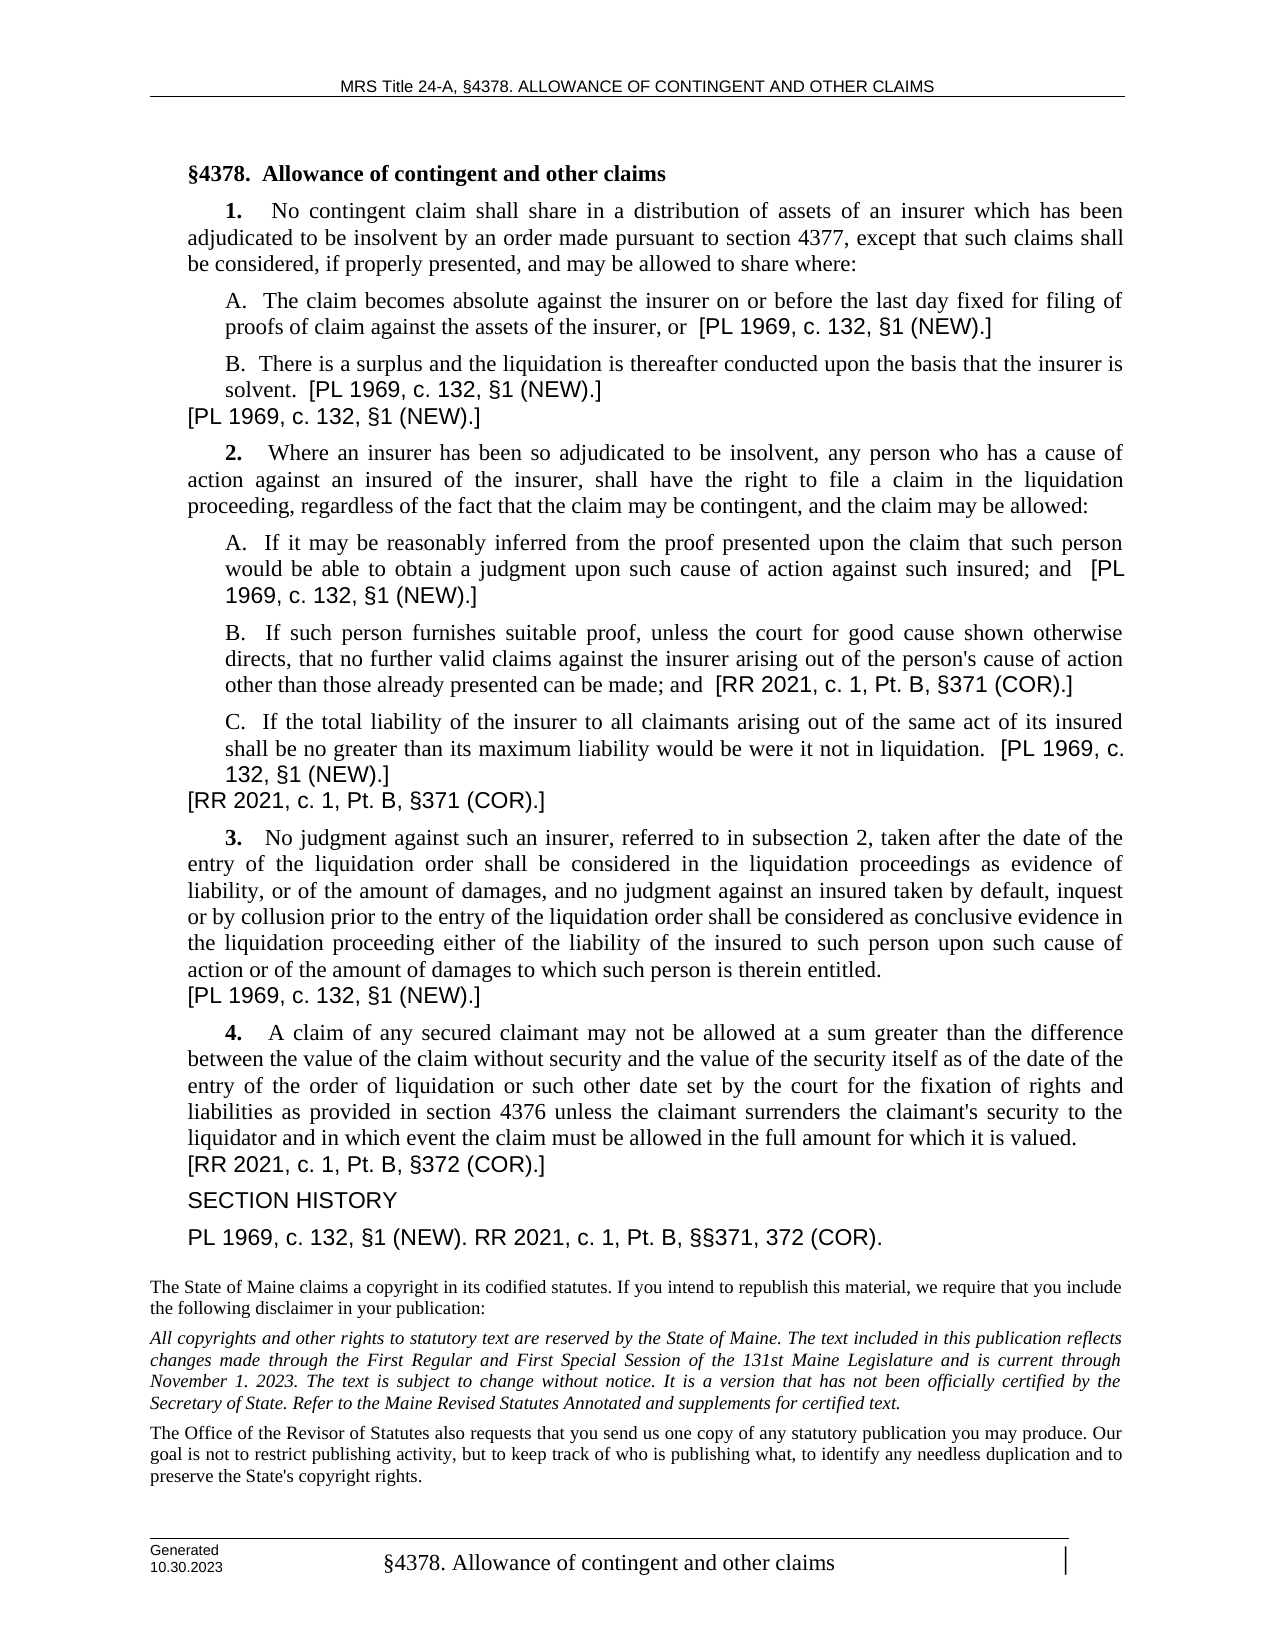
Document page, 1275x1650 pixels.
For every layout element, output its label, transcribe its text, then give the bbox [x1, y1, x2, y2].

text §4378. Allowance of contingent and other claims [187, 160, 1125, 187]
text 2. Where an insurer has been so adjudicated to be insolvent, any person who has a cause of action against an insured of the insurer, shall have the right to file a claim in the liquidation proceeding, regardless of the fact that the claim may be contingent, and the claim may be allowed: [187, 439, 1125, 518]
text SECTION HISTORY [187, 1187, 1125, 1214]
text The State of Maine claims a copyright in its codified statutes. If you intend to republish this material, we require that you include the following disclaimer in your publication: [150, 1276, 1125, 1319]
text A. The claim becomes absolute against the insurer on or before the last day fixed for filing of proofs of claim against the assets of the insurer, or [PL 1969, c. 132, §1 (NEW).] [225, 287, 1125, 339]
text All copyrights and other rights to statutory text are reserved by the State of Maine. The text included in this publication reflects changes made through the First Regular and First Special Session of the 131st Maine Legislature and is current through November 1. 2023 . The text is subject to change without notice. It is a version that has not been officially certified by the Secretary of State. Refer to the Maine Revised Statutes Annotated and supplements for certified text. [150, 1327, 1125, 1413]
text B. If such person furnishes suitable proof, unless the court for good cause shown otherwise directs, that no further valid claims against the insurer arising out of the person's cause of action other than those already presented can be made; and [RR 2021, c. 1, Pt. B, §371 (COR).] [225, 618, 1125, 698]
text [RR 2021, c. 1, Pt. B, §372 (COR).] [187, 1151, 1125, 1177]
text [RR 2021, c. 1, Pt. B, §371 (COR).] [187, 787, 1125, 814]
text PL 1969, c. 132, §1 (NEW). RR 2021, c. 1, Pt. B, §§371, 372 (COR). [187, 1224, 1125, 1251]
text C. If the total liability of the insurer to all claimants arising out of the same act of its insured shall be no greater than its maximum liability would be were it not in liquidation. [PL 1969, c. 132, §1 (NEW).] [225, 708, 1125, 787]
text A. If it may be reasonably inferred from the proof presented upon the claim that such person would be able to obtain a judgment upon such cause of action against such insured; and [PL 1969, c. 132, §1 (NEW).] [225, 529, 1125, 608]
text [PL 1969, c. 132, §1 (NEW).] [187, 403, 1125, 429]
text B. There is a surplus and the liquidation is thereafter conducted upon the basis that the insurer is solvent. [PL 1969, c. 132, §1 (NEW).] [225, 350, 1125, 403]
text The Office of the Revisor of Statutes also requests that you send us one copy of any statutory publication you may produce. Our goal is not to restrict publishing activity, but to keep track of who is publishing what, to identify any needless duplication and to preserve the State's copyright rights. [150, 1422, 1125, 1486]
text 1. No contingent claim shall share in a distribution of assets of an insurer which has been adjudicated to be insolvent by an order made pursuant to section 4377, except that such claims shall be considered, if properly presented, and may be allowed to share where: [187, 197, 1125, 276]
text 4. A claim of any secured claimant may not be allowed at a sum greater than the difference between the value of the claim without security and the value of the security itself as of the date of the entry of the order of liquidation or such other date set by the court for the fixation of rights and liabilities as provided in section 4376 unless the claimant surrenders the claimant's security to the liquidator and in which event the claim must be allowed in the full amount for which it is valued. [187, 1019, 1125, 1151]
text 3. No judgment against such an insurer, referred to in subsection 2, taken after the date of the entry of the liquidation order shall be considered in the liquidation proceedings as evidence of liability, or of the amount of damages, and no judgment against an insured taken by default, inquest or by collusion prior to the entry of the liquidation order shall be considered as conclusive evidence in the liquidation proceeding either of the liability of the insured to such person upon such cause of action or of the amount of damages to which such person is therein entitled. [187, 824, 1125, 982]
text [PL 1969, c. 132, §1 (NEW).] [187, 982, 1125, 1008]
